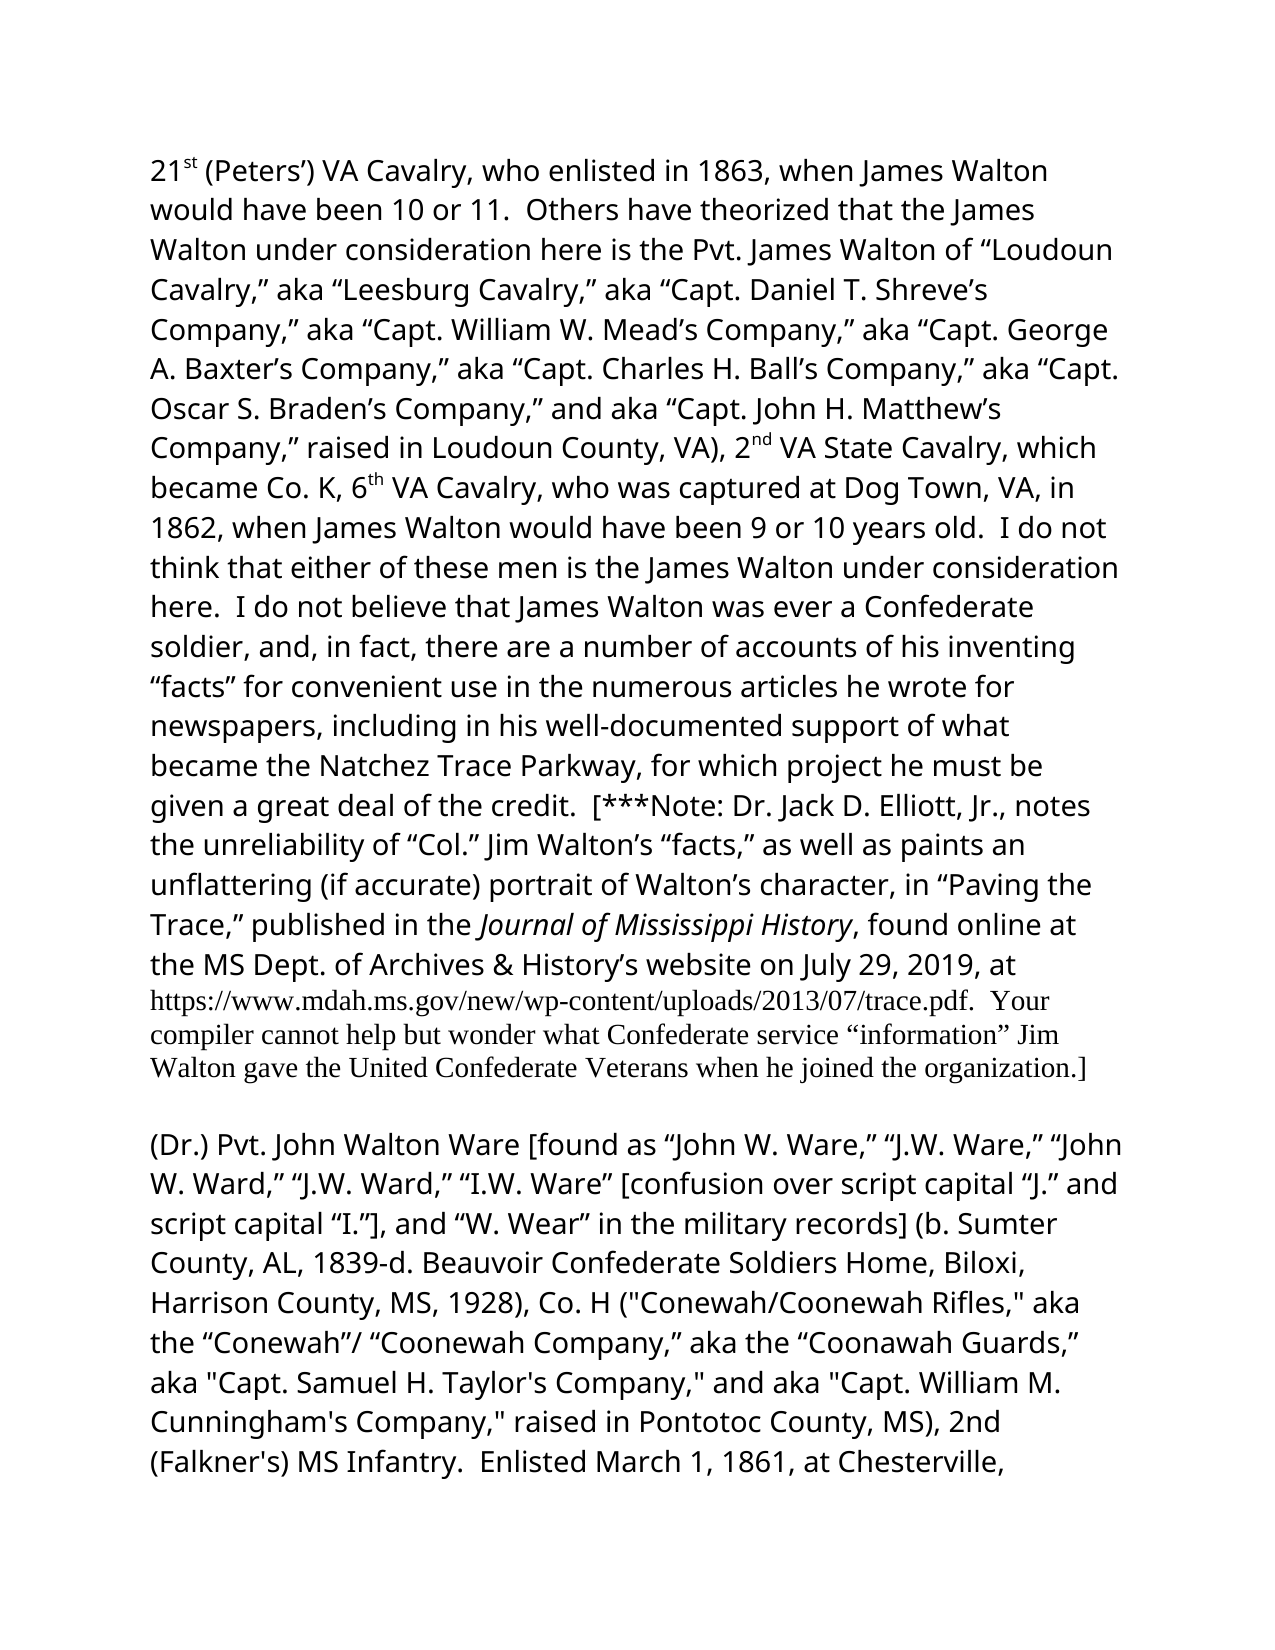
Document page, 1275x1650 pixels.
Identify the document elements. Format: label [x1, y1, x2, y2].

text [150, 150, 1125, 1084]
text [150, 1124, 1125, 1481]
